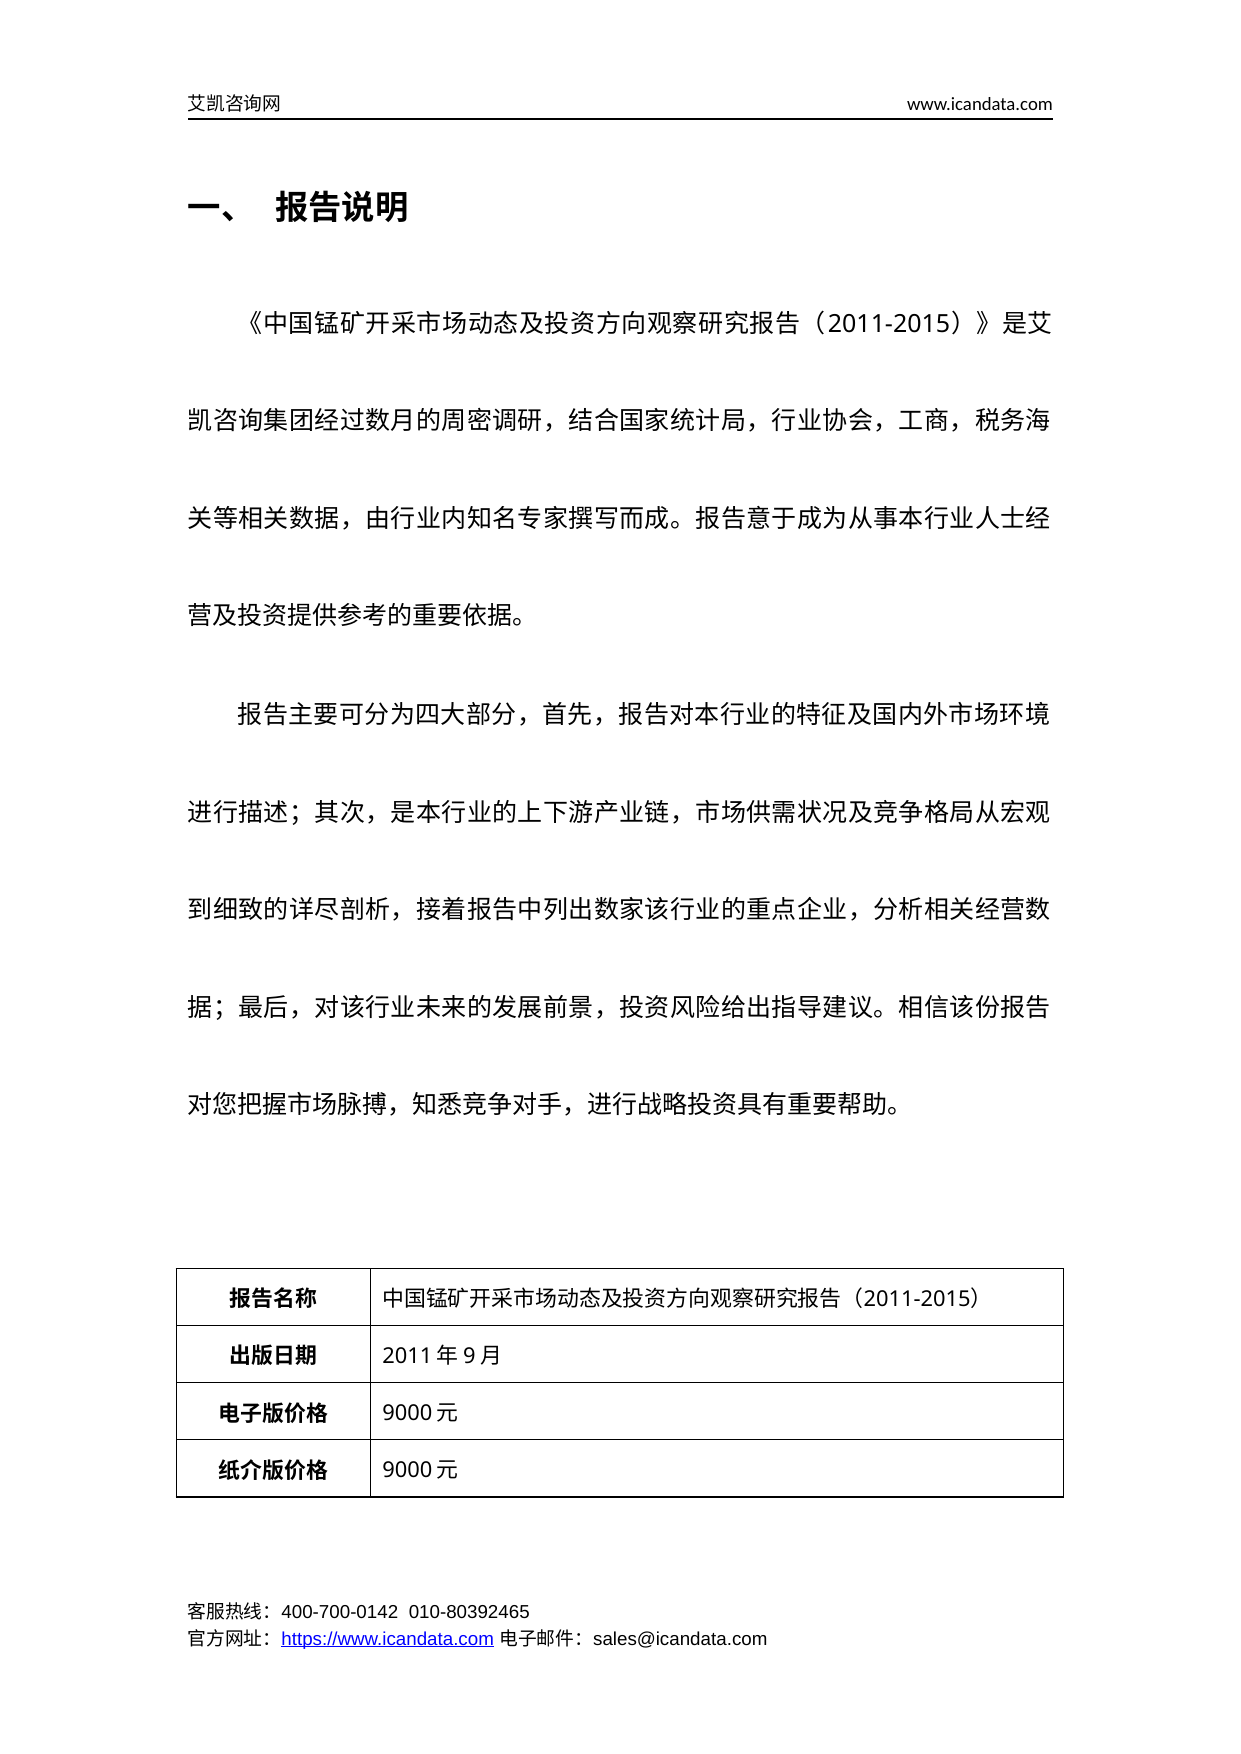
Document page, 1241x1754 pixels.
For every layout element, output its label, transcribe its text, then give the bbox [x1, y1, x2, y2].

table_cell 9000元 [371, 1440, 1063, 1496]
table_cell 纸介版价格 [177, 1440, 370, 1496]
table_header 报告名称 [177, 1269, 370, 1325]
table_cell 电子版价格 [177, 1383, 370, 1439]
table_cell 2011年9月 [371, 1326, 1063, 1382]
text 报告主要可分为四大部分，首先，报告对本行业的特征及国内外市场环境进行描述；其次，是本行业的上下游产业链，市场供需状况及竞争格局从宏观到细致的详尽剖析，接着报告中列出数家该行业的重点企业，分析相关经营数据；最后，对该行业未来的发展前景，投资风险给出指导建议。相信该份报告对您把握市场脉搏，知悉竞争对手，进行战略投资具有重要帮助。 [187, 681, 1053, 1136]
subtitle 报告说明 [187, 172, 1053, 237]
text 《中国锰矿开采市场动态及投资方向观察研究报告（2011-2015）》是艾凯咨询集团经过数月的周密调研，结合国家统计局，行业协会，工商，税务海关等相关数据，由行业内知名专家撰写而成。报告意于成为从事本行业人士经营及投资提供参考的重要依据。 [187, 289, 1053, 646]
table_header 中国锰矿开采市场动态及投资方向观察研究报告（2011-2015） [371, 1269, 1063, 1325]
table_cell 出版日期 [177, 1326, 370, 1382]
table_cell 9000元 [371, 1383, 1063, 1439]
